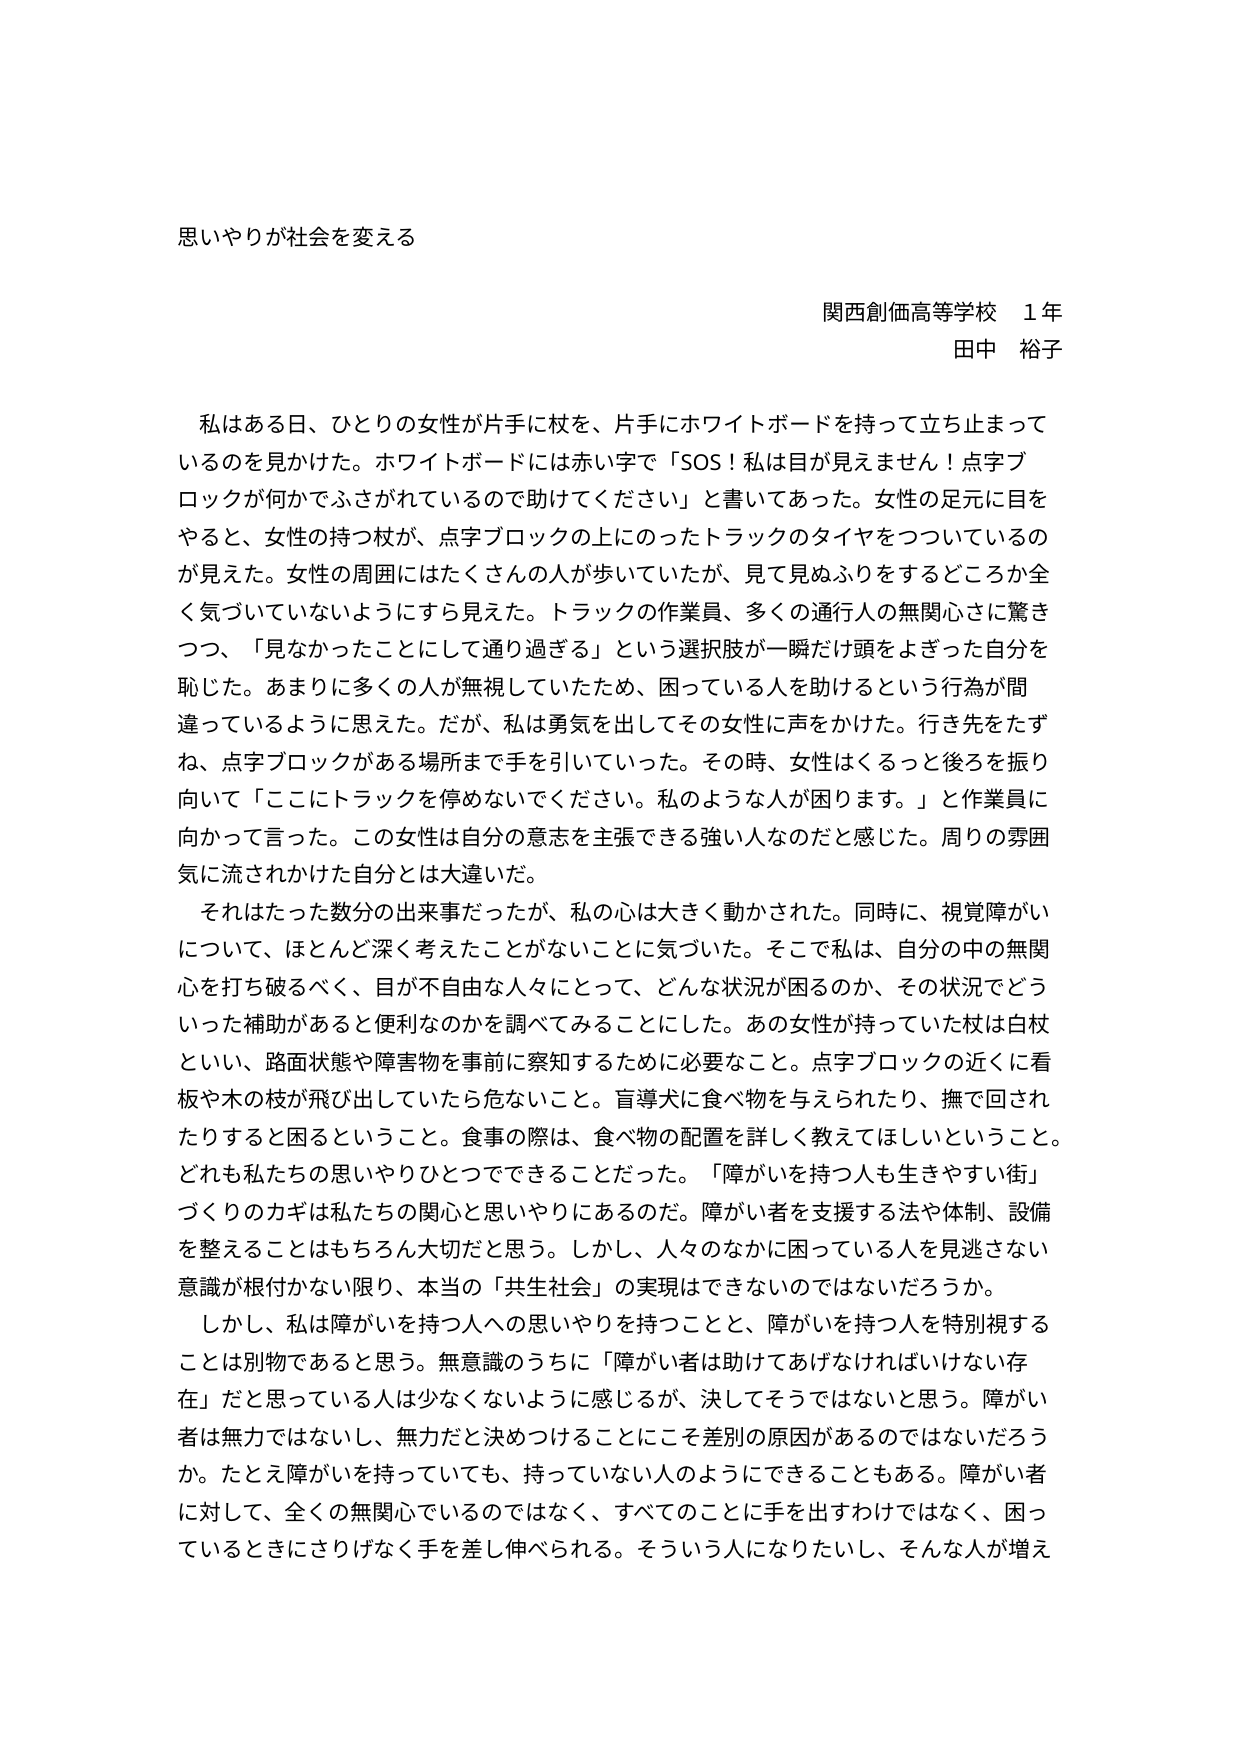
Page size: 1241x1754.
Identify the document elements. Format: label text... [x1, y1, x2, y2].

text 関西創価高等学校 １年 [177, 292, 1063, 329]
text 田中 裕子 [177, 329, 1063, 367]
text 思いやりが社会を変える [177, 217, 1063, 254]
text 私はある日、ひとりの女性が片手に杖を、片手にホワイトボードを持って立ち止まっているのを見かけた。ホワイトボードには赤い字で「SOS！私は目が見えません！点字ブロックが何かでふさがれているので助けてください」と書いてあった。女性の足元に目をやると、女性の持つ杖が、点字ブロックの上にのったトラックのタイヤをつついているのが見えた。女性の周囲にはたくさんの人が歩いていたが、見て見ぬふりをするどころか全く気づいていないようにすら見えた。トラックの作業員、多くの通行人の無関心さに驚きつつ、「見なかったことにして通り過ぎる」という選択肢が一瞬だけ頭をよぎった自分を恥じた。あまりに多くの人が無視していたため、困っている人を助けるという行為が間違っているように思えた。だが、私は勇気を出してその女性に声をかけた。行き先をたずね、点字ブロックがある場所まで手を引いていった。その時、女性はくるっと後ろを振り向いて「ここにトラックを停めないでください。私のような人が困ります。」と作業員に向かって言った。この女性は自分の意志を主張できる強い人なのだと感じた。周りの雰囲気に流されかけた自分とは大違いだ。 [177, 404, 1063, 892]
text それはたった数分の出来事だったが、私の心は大きく動かされた。同時に、視覚障がいについて、ほとんど深く考えたことがないことに気づいた。そこで私は、自分の中の無関心を打ち破るべく、目が不自由な人々にとって、どんな状況が困るのか、その状況でどういった補助があると便利なのかを調べてみることにした。あの女性が持っていた杖は白杖といい、路面状態や障害物を事前に察知するために必要なこと。点字ブロックの近くに看板や木の枝が飛び出していたら危ないこと。盲導犬に食べ物を与えられたり、撫で回されたりすると困るということ。食事の際は、食べ物の配置を詳しく教えてほしいということ。どれも私たちの思いやりひとつでできることだった。「障がいを持つ人も生きやすい街」づくりのカギは私たちの関心と思いやりにあるのだ。障がい者を支援する法や体制、設備を整えることはもちろん大切だと思う。しかし、人々のなかに困っている人を見逃さない意識が根付かない限り、本当の「共生社会」の実現はできないのではないだろうか。 [177, 892, 1063, 1304]
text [177, 1304, 1063, 1567]
